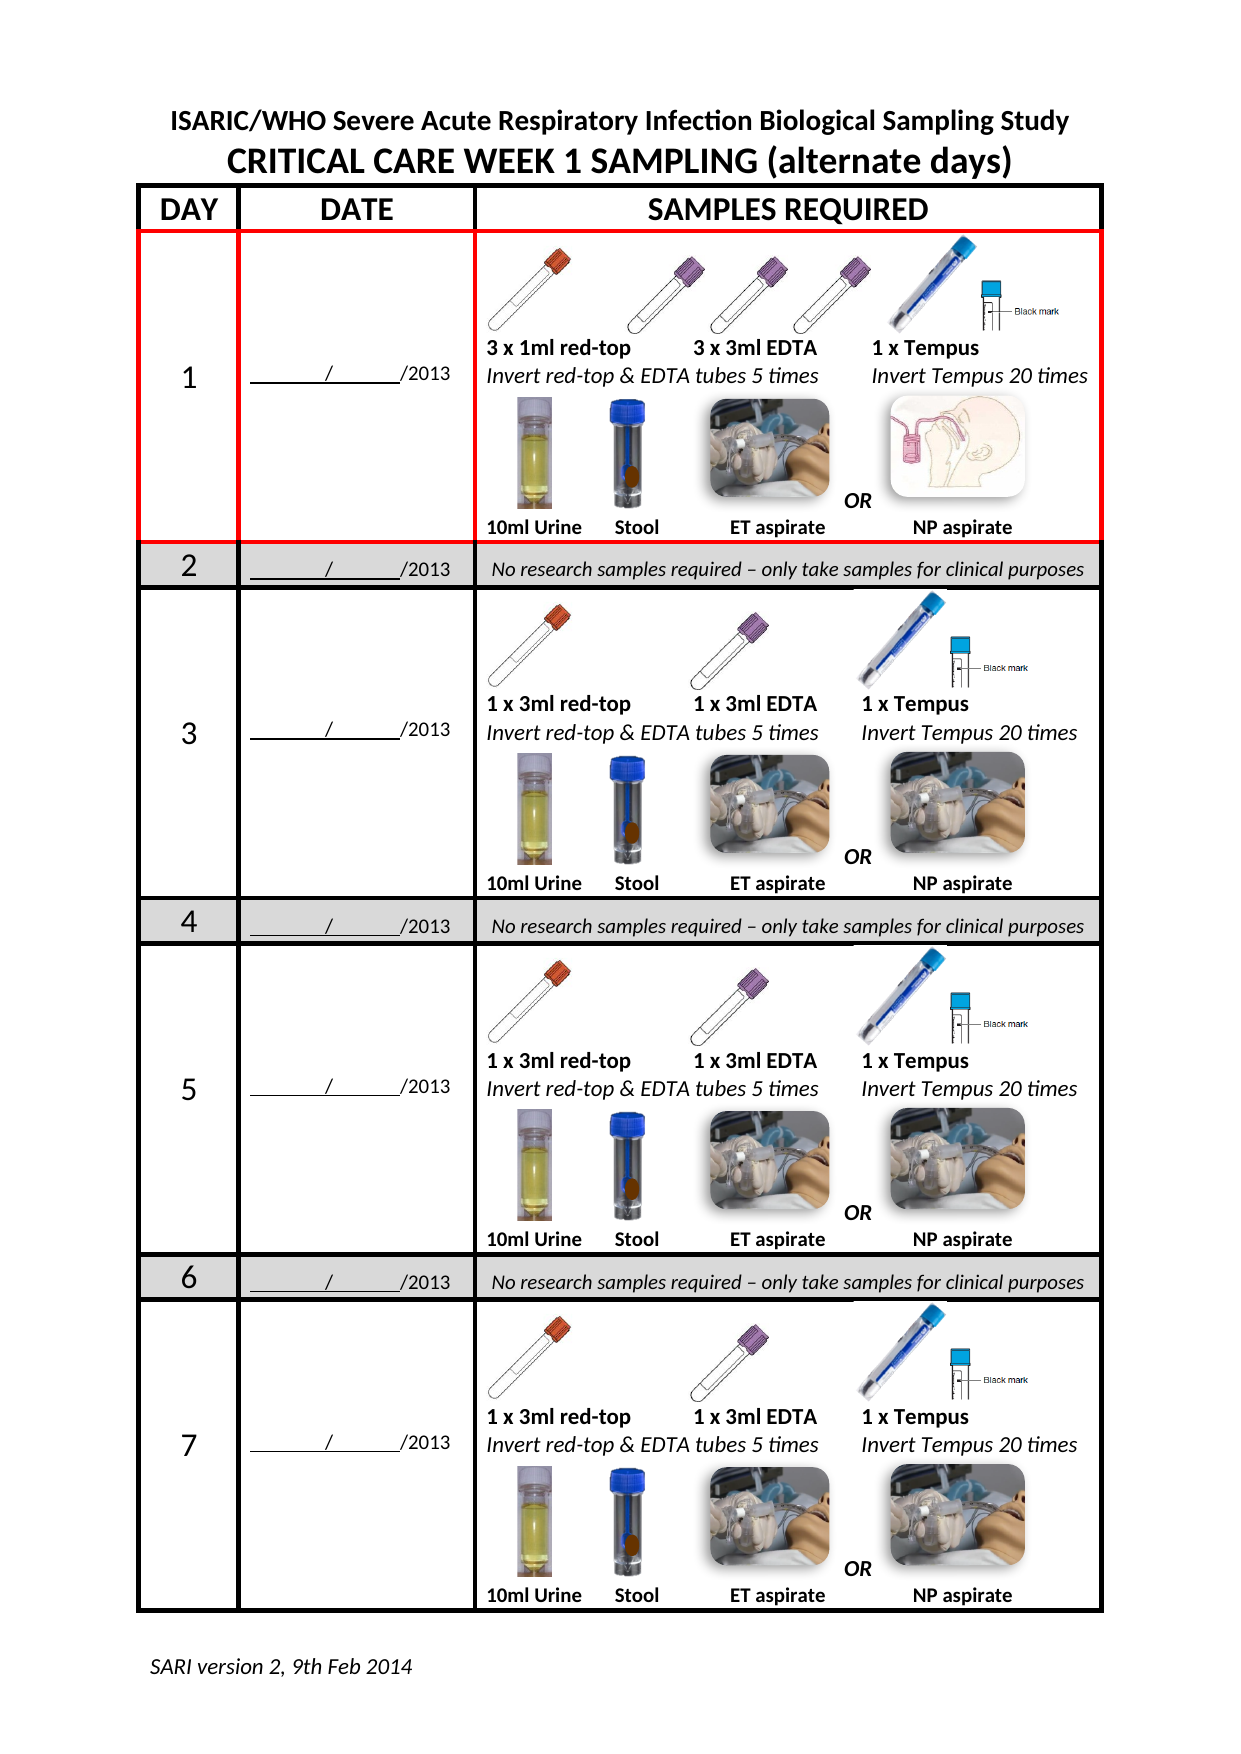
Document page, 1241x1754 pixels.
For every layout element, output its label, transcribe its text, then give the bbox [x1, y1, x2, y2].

table_cell / /2013 [241, 946, 473, 1252]
table_cell No research samples required – only take samples for clinical purposes [477, 900, 1099, 941]
picture [687, 967, 772, 1046]
picture [853, 1301, 947, 1402]
picture [710, 754, 830, 853]
table_cell 4 [141, 900, 236, 941]
picture [486, 1313, 573, 1402]
picture [890, 395, 1025, 497]
picture [890, 1464, 1025, 1566]
table_cell No research samples required – only take samples for clinical purposes [477, 544, 1099, 585]
subtitle ISARIC/WHO Severe Acute Respiratory Infection Biological Sampling Study [150, 102, 1090, 137]
picture [608, 755, 646, 865]
picture [890, 1107, 1025, 1210]
table_cell / /2013 [241, 1257, 473, 1297]
table_cell 3 [141, 590, 236, 896]
picture [710, 398, 830, 497]
picture [890, 751, 1025, 853]
table_cell / /2013 [241, 233, 473, 539]
table_cell 7 [141, 1302, 236, 1608]
picture [884, 233, 978, 334]
table_cell / /2013 [241, 544, 473, 585]
picture [710, 1467, 830, 1566]
picture [486, 245, 573, 334]
text CRITICAL CARE WEEK 1 SAMPLING (alternate days) [150, 137, 1090, 183]
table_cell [477, 1302, 1099, 1608]
table_header DAY [141, 188, 236, 229]
picture [608, 1467, 646, 1577]
picture [517, 1466, 552, 1577]
picture [517, 397, 552, 509]
table_cell No research samples required – only take samples for clinical purposes [477, 1257, 1099, 1297]
table_header SAMPLES REQUIRED [477, 188, 1099, 229]
table_cell 2 [141, 544, 236, 585]
table_cell 6 [141, 1257, 236, 1297]
picture [687, 611, 772, 690]
picture [624, 255, 874, 334]
picture [486, 957, 573, 1046]
picture [608, 1111, 646, 1221]
table_header DATE [241, 188, 473, 229]
table_cell / /2013 [241, 1302, 473, 1608]
picture [517, 1109, 552, 1221]
picture [687, 1323, 772, 1402]
picture [608, 399, 646, 509]
picture [710, 1111, 830, 1210]
table_cell 5 [141, 946, 236, 1252]
picture [517, 753, 552, 865]
table_cell / /2013 [241, 900, 473, 941]
picture [853, 589, 947, 690]
table_cell 1 [141, 233, 236, 539]
table_cell 3 x 1ml red-top 3 x 3ml EDTA 1 x Tempus Invert red-top & EDTA tubes 5 times Invert Tempus 20 times OR 10ml Urine Stool ET aspirate NP aspirate [477, 233, 1099, 539]
picture [486, 601, 573, 690]
picture [853, 945, 947, 1046]
table_cell / /2013 [241, 590, 473, 896]
